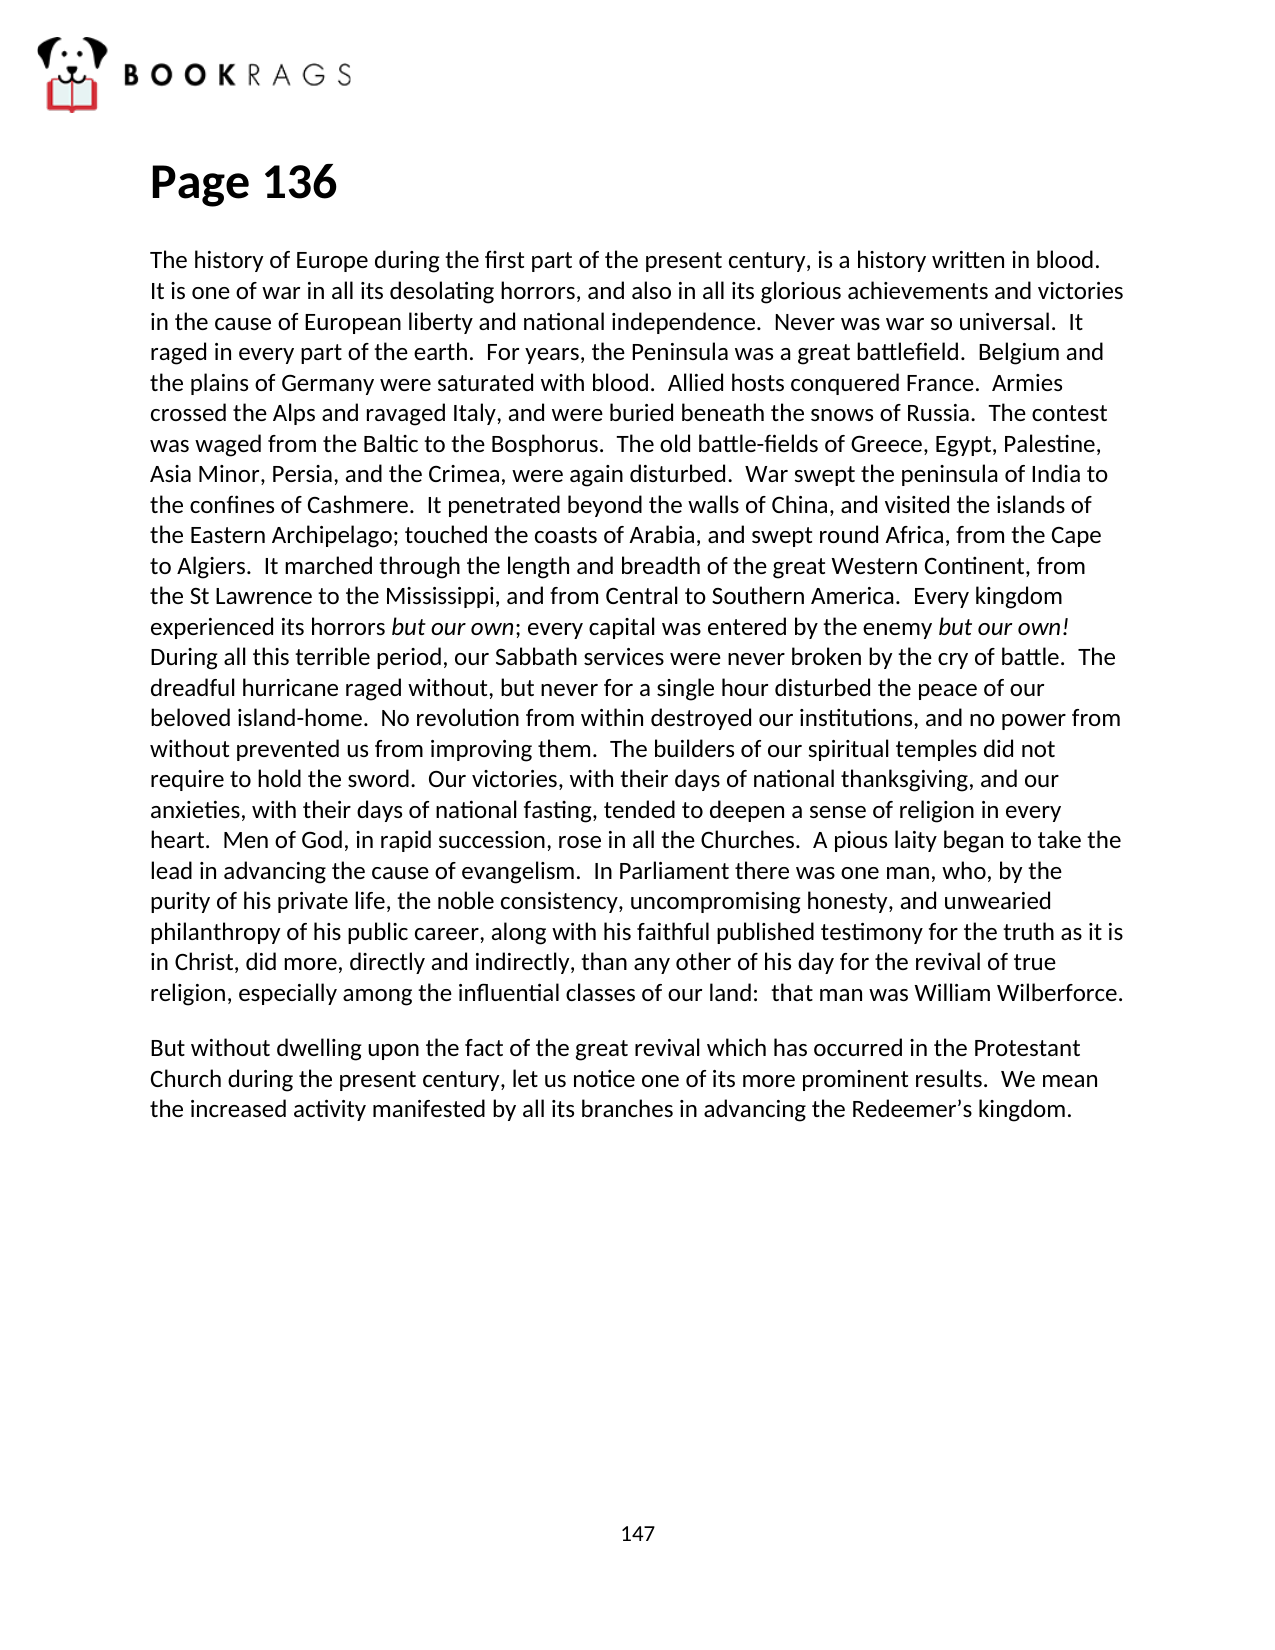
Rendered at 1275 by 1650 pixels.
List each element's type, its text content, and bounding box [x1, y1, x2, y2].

text Page 136 [150, 150, 1125, 211]
text The history of Europe during the first part of the present century, is a history written in blood. It is one of war in all its desolating horrors, and also in all its glorious achievements and victories in the cause of European liberty and national independence. Never was war so universal. It raged in every part of the earth. For years, the Peninsula was a great battlefield. Belgium and the plains of Germany were saturated with blood. Allied hosts conquered France. Armies crossed the Alps and ravaged Italy, and were buried beneath the snows of Russia. The contest was waged from the Baltic to the Bosphorus. The old battle-fields of Greece, Egypt, Palestine, Asia Minor, Persia, and the Crimea, were again disturbed. War swept the peninsula of India to the confines of Cashmere. It penetrated beyond the walls of China, and visited the islands of the Eastern Archipelago; touched the coasts of Arabia, and swept round Africa, from the Cape to Algiers. It marched through the length and breadth of the great Western Continent, from the St Lawrence to the Mississippi, and from Central to Southern America. Every kingdom experienced its horrors but our own; every capital was entered by the enemy but our own! During all this terrible period, our Sabbath services were never broken by the cry of battle. The dreadful hurricane raged without, but never for a single hour disturbed the peace of our beloved island-home. No revolution from within destroyed our institutions, and no power from without prevented us from improving them. The builders of our spiritual temples did not require to hold the sword. Our victories, with their days of national thanksgiving, and our anxieties, with their days of national fasting, tended to deepen a sense of religion in every heart. Men of God, in rapid succession, rose in all the Churches. A pious laity began to take the lead in advancing the cause of evangelism. In Parliament there was one man, who, by the purity of his private life, the noble consistency, uncompromising honesty, and unwearied philanthropy of his public career, along with his faithful published testimony for the truth as it is in Christ, did more, directly and indirectly, than any other of his day for the revival of true religion, especially among the influential classes of our land: that man was William Wilberforce. [150, 244, 1125, 1008]
text But without dwelling upon the fact of the great revival which has occurred in the Protestant Church during the present century, let us notice one of its more prominent results. We mean the increased activity manifested by all its branches in advancing the Redeemer’s kingdom. [150, 1033, 1125, 1124]
picture [37, 37, 351, 113]
